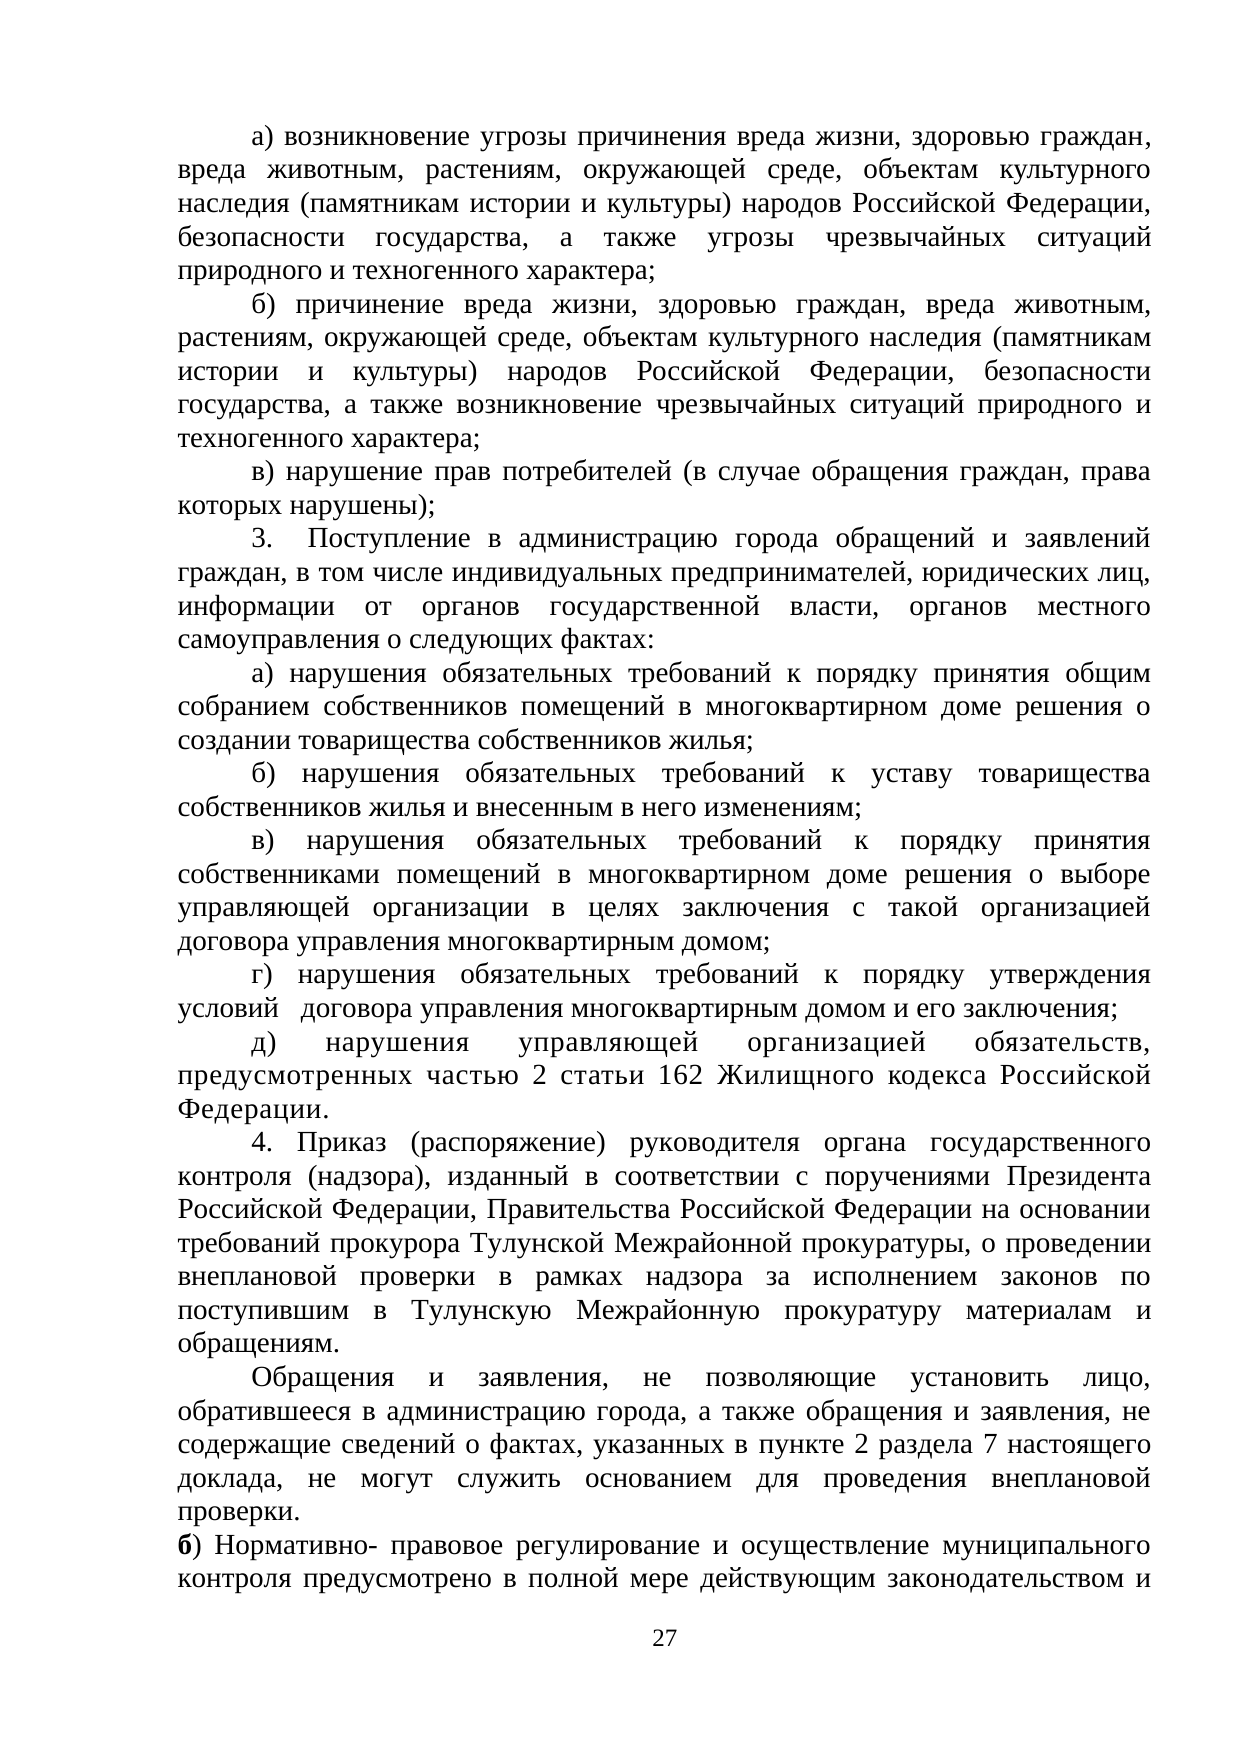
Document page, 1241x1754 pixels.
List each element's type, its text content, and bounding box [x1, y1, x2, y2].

text Обращения и заявления, не позволяющие установить лицо, обратившееся в администрацию города, а также обращения и заявления, не содержащие сведений о фактах, указанных в пункте 2 раздела 7 настоящего доклада, не могут служить основанием для проведения внеплановой проверки. [177, 1359, 1152, 1527]
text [177, 1527, 1152, 1594]
text д) нарушения управляющей организацией обязательств, предусмотренных частью 2 статьи 162 Жилищного кодекса Российской Федерации. [177, 1024, 1152, 1124]
text а) возникновение угрозы причинения вреда жизни, здоровью граждан, вреда животным, растениям, окружающей среде, объектам культурного наследия (памятникам истории и культуры) народов Российской Федерации, безопасности государства, а также угрозы чрезвычайных ситуаций природного и техногенного характера; [177, 118, 1152, 286]
text б) причинение вреда жизни, здоровью граждан, вреда животным, растениям, окружающей среде, объектам культурного наследия (памятникам истории и культуры) народов Российской Федерации, безопасности государства, а также возникновение чрезвычайных ситуаций природного и техногенного характера; [177, 286, 1152, 453]
text в) нарушения обязательных требований к порядку принятия собственниками помещений в многоквартирном доме решения о выборе управляющей организации в целях заключения с такой организацией договора управления многоквартирным домом; [177, 822, 1152, 957]
text в) нарушение прав потребителей (в случае обращения граждан, права которых нарушены); [177, 453, 1152, 521]
text г) нарушения обязательных требований к порядку утверждения условий договора управления многоквартирным домом и его заключения; [177, 957, 1152, 1024]
text 3. Поступление в администрацию города обращений и заявлений граждан, в том числе индивидуальных предпринимателей, юридических лиц, информации от органов государственной власти, органов местного самоуправления о следующих фактах: [177, 521, 1152, 655]
text б) нарушения обязательных требований к уставу товарищества собственников жилья и внесенным в него изменениям; [177, 755, 1152, 822]
text 4. Приказ (распоряжение) руководителя органа государственного контроля (надзора), изданный в соответствии с поручениями Президента Российской Федерации, Правительства Российской Федерации на основании требований прокурора Тулунской Межрайонной прокуратуры, о проведении внеплановой проверки в рамках надзора за исполнением законов по поступившим в Тулунскую Межрайонную прокуратуру материалам и обращениям. [177, 1124, 1152, 1359]
text а) нарушения обязательных требований к порядку принятия общим собранием собственников помещений в многоквартирном доме решения о создании товарищества собственников жилья; [177, 655, 1152, 755]
